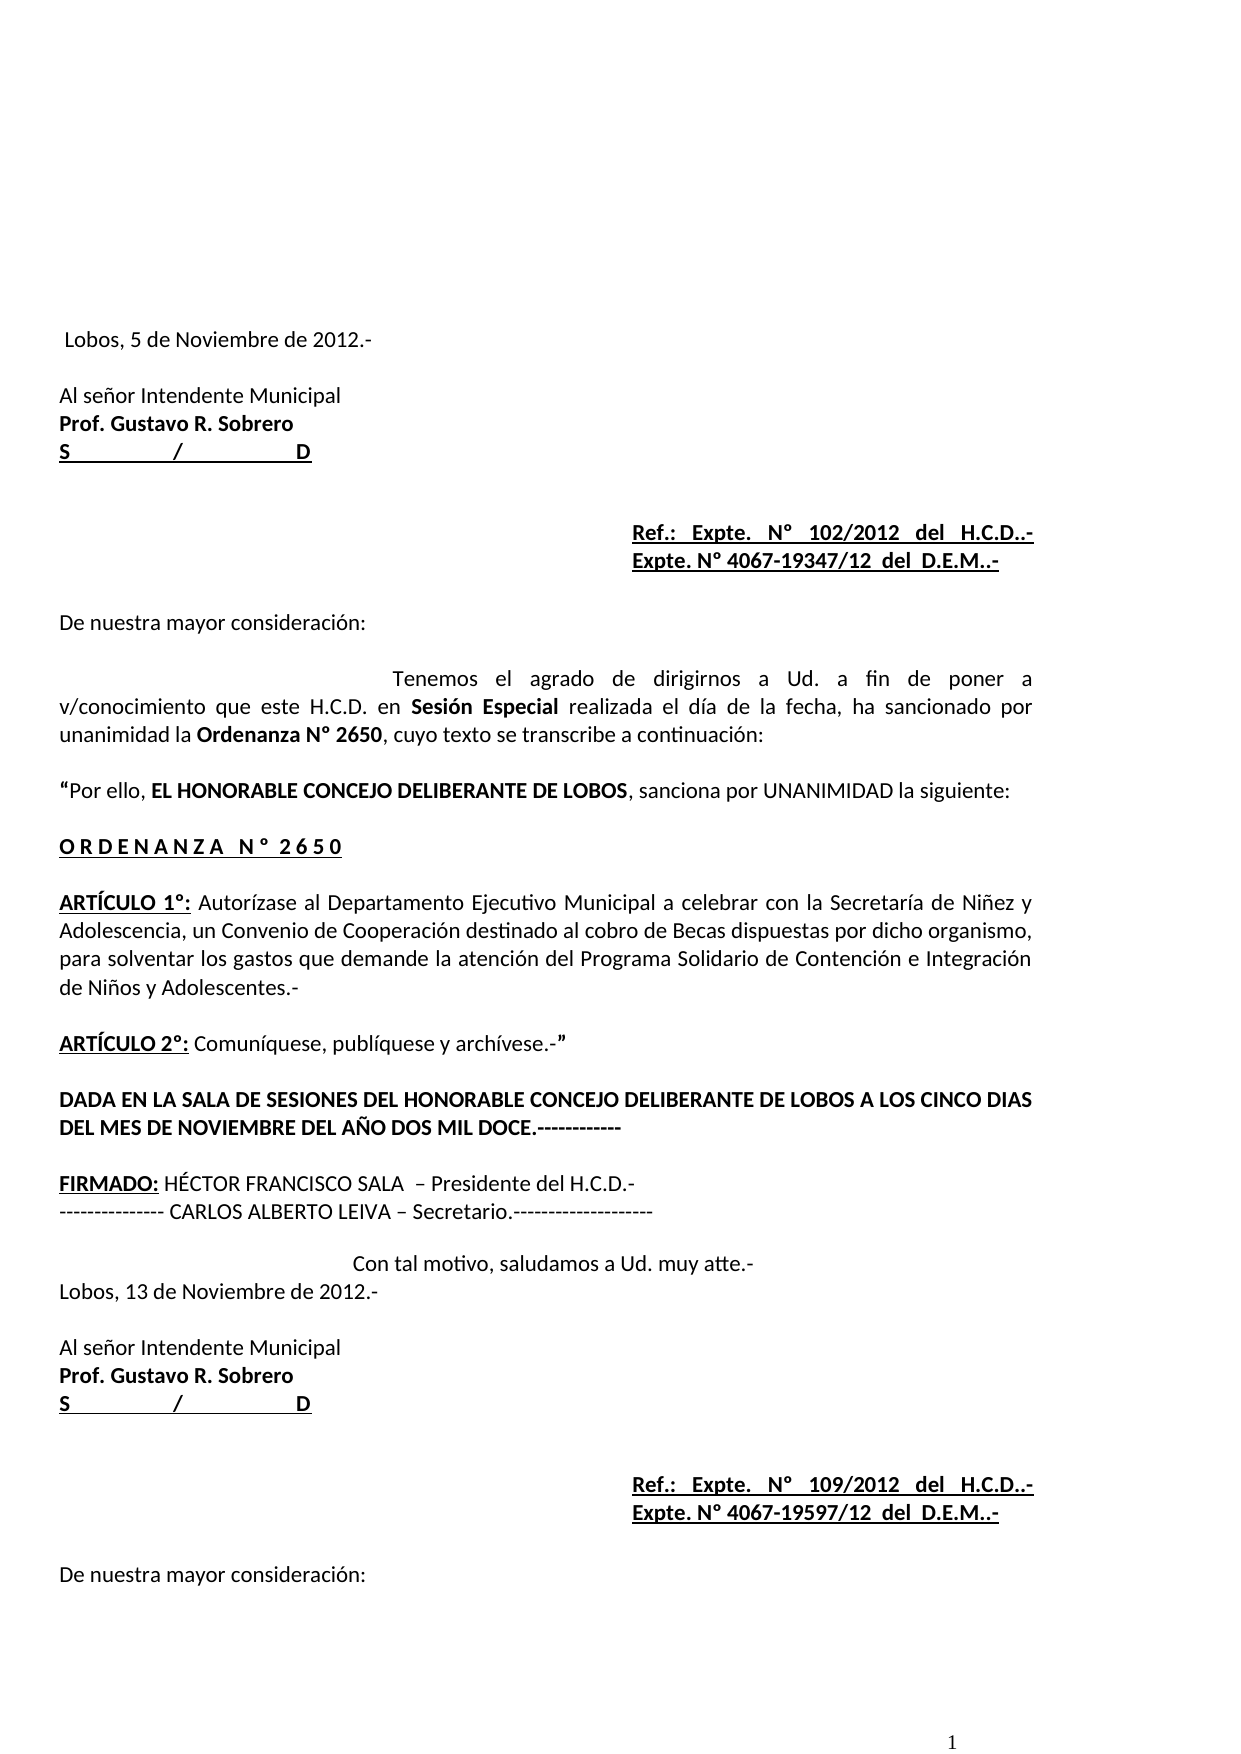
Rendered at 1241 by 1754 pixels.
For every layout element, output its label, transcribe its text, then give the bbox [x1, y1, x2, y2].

text ARTÍCULO 2º: Comuníquese, publíquese y archívese.-” [59, 1029, 1033, 1057]
subtitle S / D [59, 1389, 1033, 1417]
text Con tal motivo, saludamos a Ud. muy atte.- [59, 1249, 1033, 1277]
text “Por ello, EL HONORABLE CONCEJO DELIBERANTE DE LOBOS, sanciona por UNANIMIDAD la siguiente: [59, 776, 1033, 804]
text FIRMADO: HÉCTOR FRANCISCO SALA – Presidente del H.C.D.- [59, 1169, 1033, 1197]
subtitle Ref.: Expte. Nº 102/2012 del H.C.D..- Expte. Nº 4067-19347/12 del D.E.M..- [632, 518, 1033, 542]
text Al señor Intendente Municipal [59, 1333, 1033, 1361]
text Lobos, 5 de Noviembre de 2012.- [59, 325, 1033, 353]
subtitle S / D [59, 437, 1033, 465]
text ARTÍCULO 1º: Autorízase al Departamento Ejecutivo Municipal a celebrar con de Niñez y Adolescencia, un Convenio de Cooperación destinado al cobro de Becas dispuestas por dicho organismo, para solventar los gastos que demande la atención del Programa Solidario de Contención e Integración de Niños y Adolescentes.- [59, 888, 1033, 1001]
text Al señor Intendente Municipal [59, 381, 1033, 409]
text De nuestra mayor consideración: [59, 1560, 1033, 1588]
subtitle Ref.: Expte. Nº 102/2012 del H.C.D..- Expte. Nº 4067-19347/12 del D.E.M..- [632, 544, 1033, 574]
text Lobos, 13 de Noviembre de 2012.- [59, 1277, 1033, 1305]
text De nuestra mayor consideración: [59, 608, 1033, 636]
text Tenemos el agrado de dirigirnos a Ud. a fin de poner a v/conocimiento que este H.C.D. en Sesión Especial realizada el día de la fecha, ha sancionado por unanimidad º 2650, cuyo texto se transcribe a continuación: [59, 664, 1033, 748]
text --------------- CARLOS ALBERTO LEIVA – Secretario.-------------------- [59, 1197, 1033, 1225]
text Prof. Gustavo R. Sobrero [59, 409, 1033, 437]
text DADA EN SESIONES DEL HONORABLE CONCEJO DELIBERANTE DE LOBOS A LOS CINCO DIAS DEL MES DE NOVIEMBRE DEL AÑO DOS MIL DOCE.------------ [59, 1085, 1033, 1141]
title O R D E N A N Z A N º 2 6 5 0 [59, 832, 1033, 861]
text Prof. Gustavo R. Sobrero [59, 1361, 1033, 1389]
subtitle Ref.: Expte. Nº 109/2012 del H.C.D..- Expte. Nº 4067-19597/12 del D.E.M..- [632, 1470, 1033, 1494]
subtitle Ref.: Expte. Nº 109/2012 del H.C.D..- Expte. Nº 4067-19597/12 del D.E.M..- [632, 1496, 1033, 1526]
